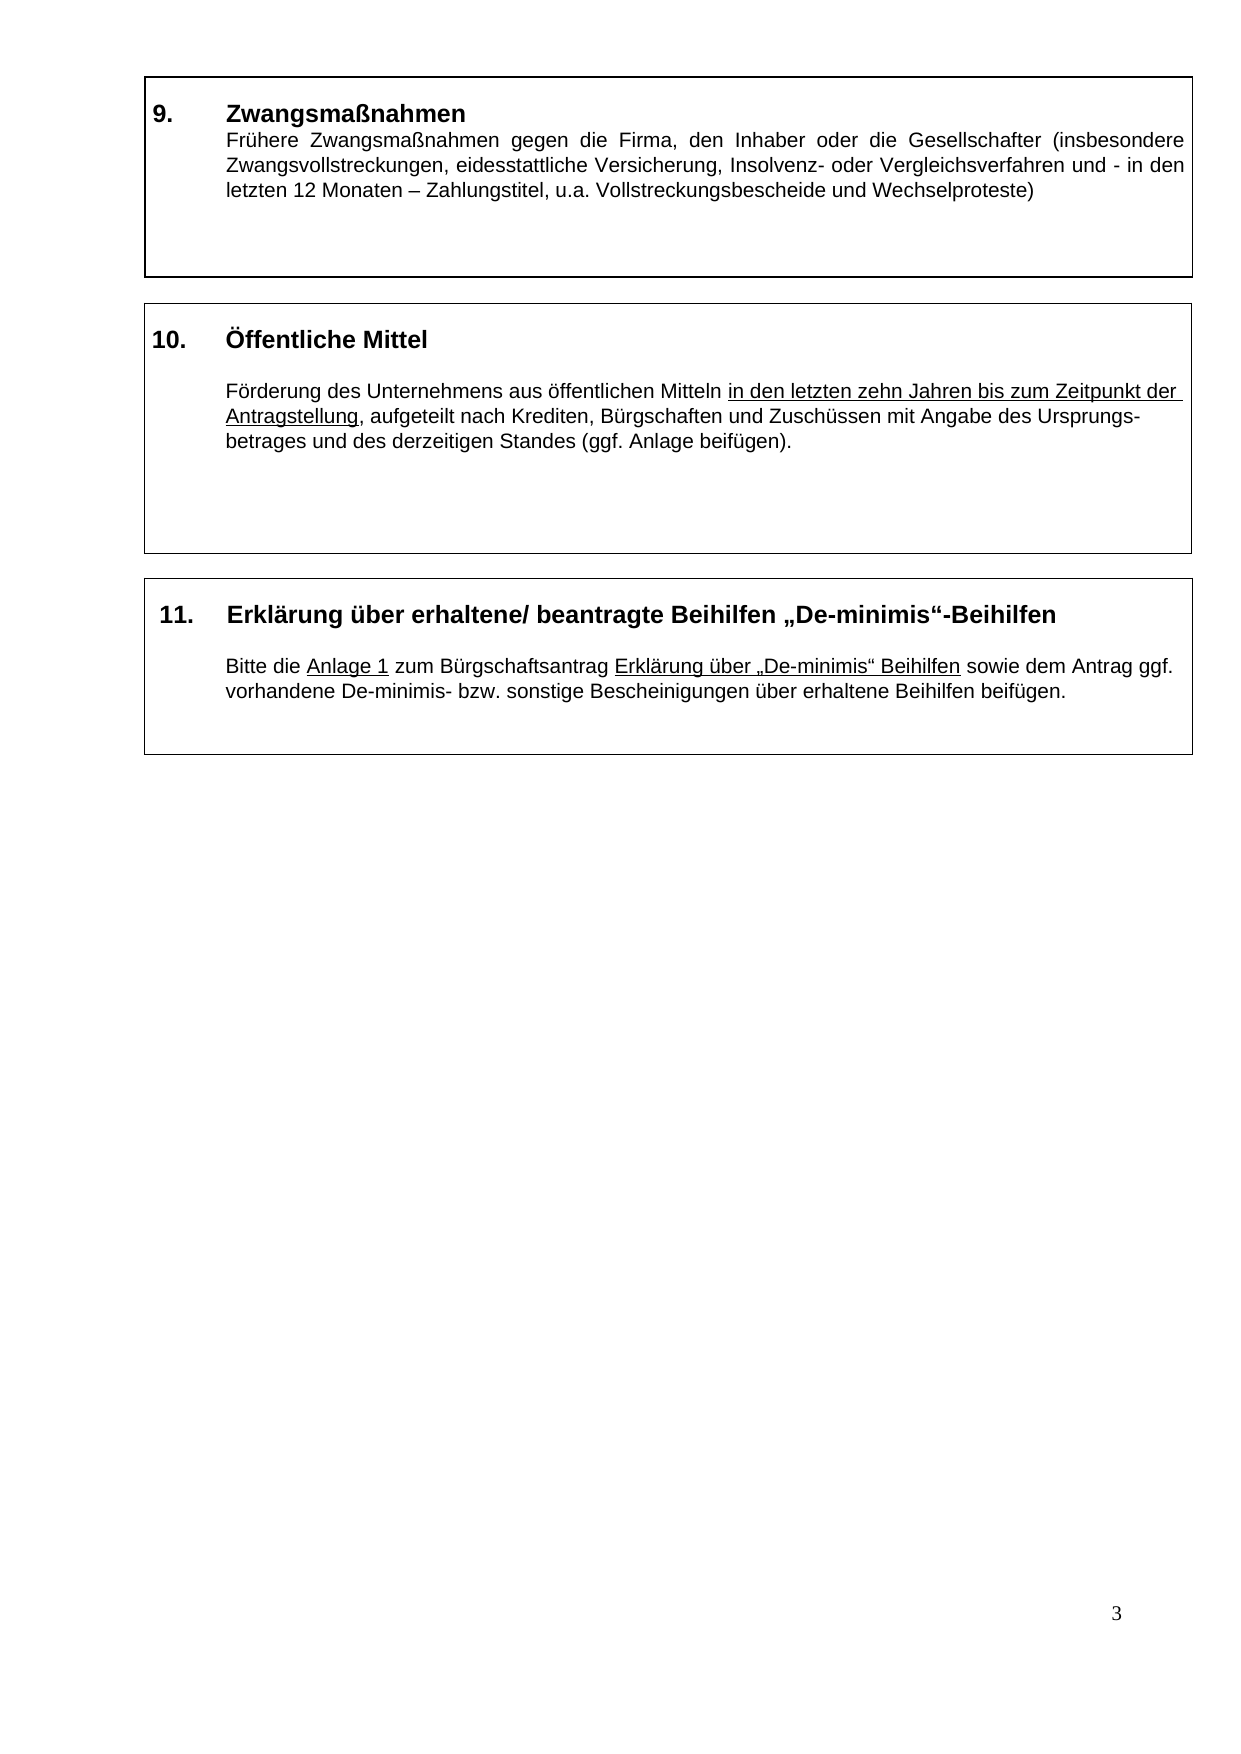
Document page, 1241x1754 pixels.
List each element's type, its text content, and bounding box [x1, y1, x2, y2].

table_header 9. Zwangsmaßnahmen Frühere Zwangsmaßnahmen gegen die Firma, den Inhaber oder die Gesellschafter (insbesondere Zwangsvollstreckungen, eidesstattliche Versicherung, Insolvenz- oder Vergleichsverfahren und - in den letzten 12 Monaten – Zahlungstitel, u.a. Vollstreckungsbescheide und Wechselproteste) [146, 78, 1192, 276]
table_header Erklärung über erhaltene/ beantragte Beihilfen „De-minimis“-Beihilfen Bitte die Anlage 1 zum Bürgschaftsantrag Erklärung über „De-minimis“ Beihilfen sowie dem Antrag ggf. vorhandene De-minimis- bzw. sonstige Bescheinigungen über erhaltene Beihilfen beifügen. [145, 579, 1192, 753]
table_header 10. Öffentliche Mittel Förderung des Unternehmens aus öffentlichen Mitteln in den letzten zehn Jahren bis zum Zeitpunkt der Antragstellung, aufgeteilt nach Krediten, Bürgschaften und Zuschüssen mit Angabe des Ursprungs-betrages und des derzeitigen Standes (ggf. Anlage beifügen). [145, 304, 1191, 552]
